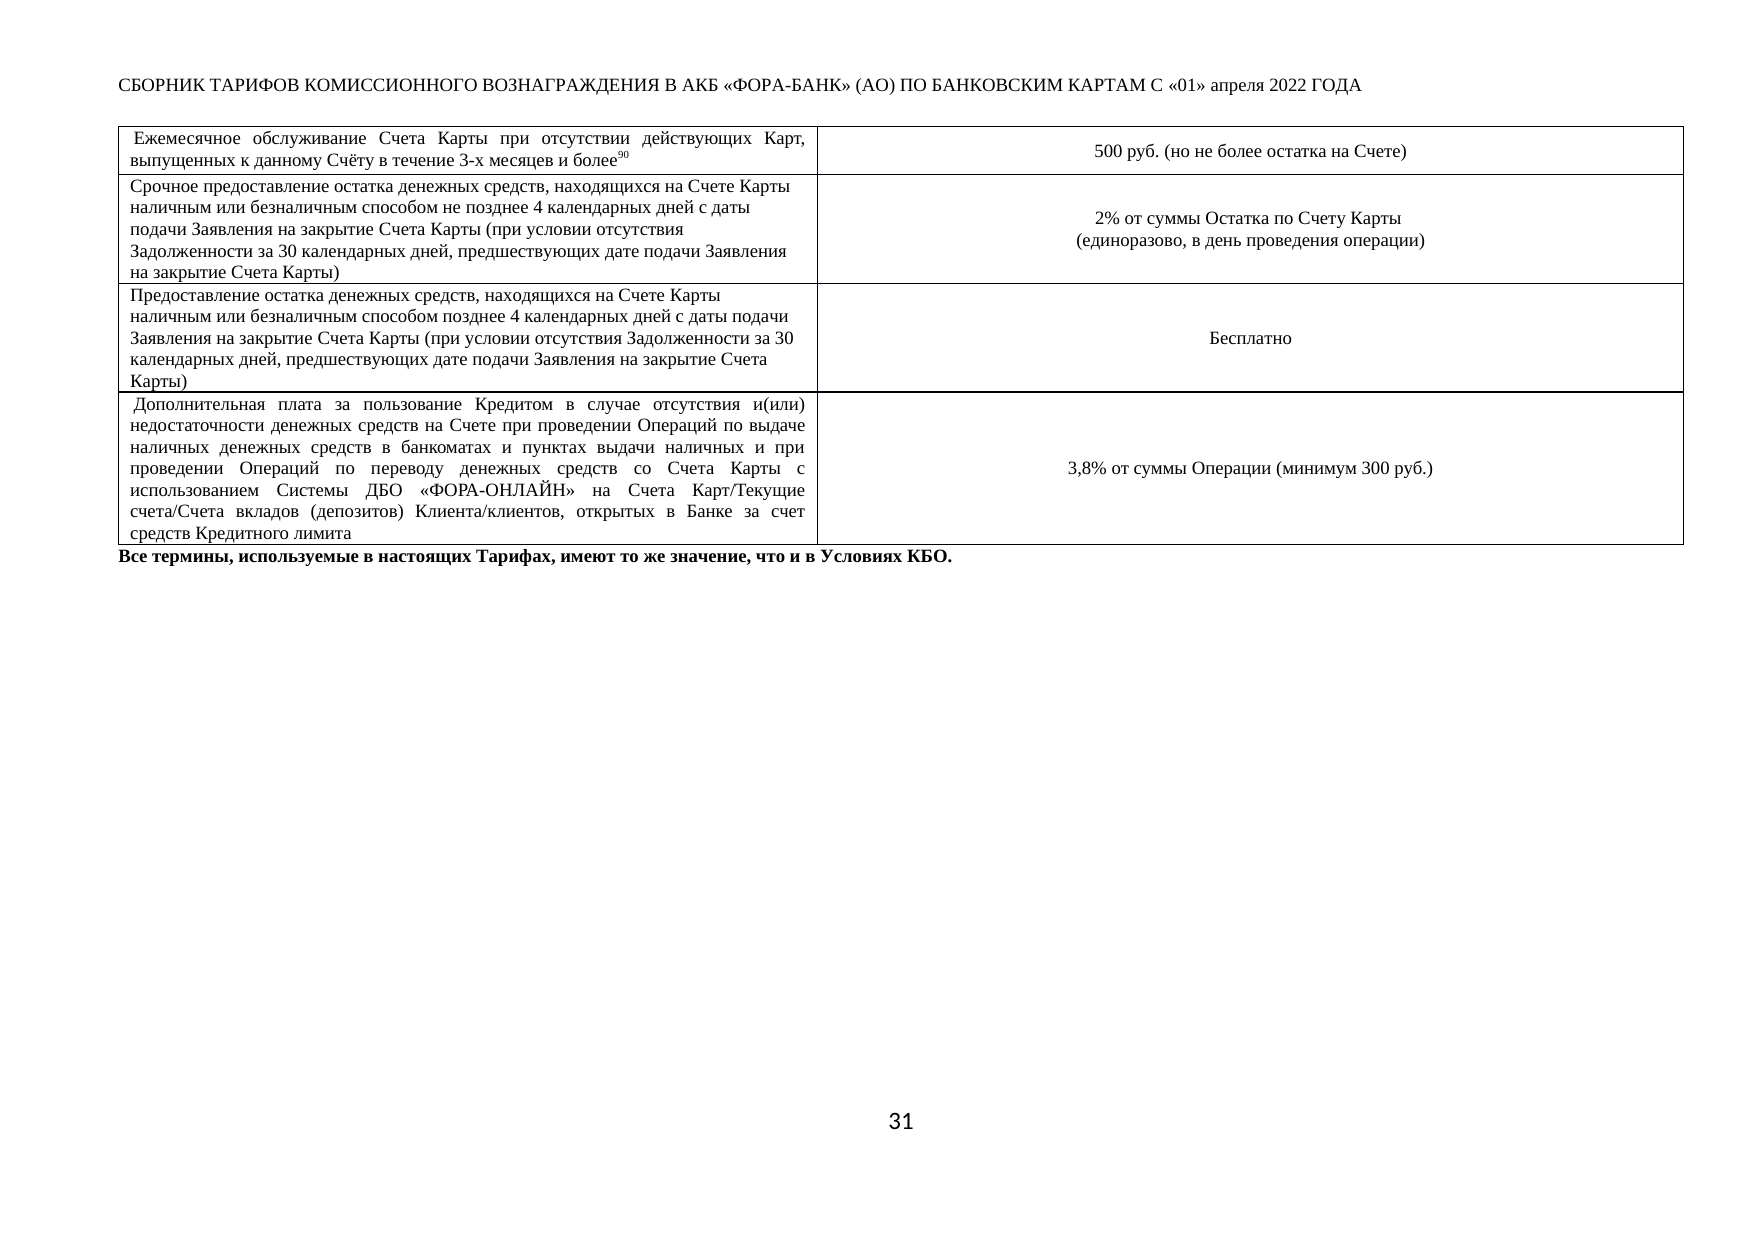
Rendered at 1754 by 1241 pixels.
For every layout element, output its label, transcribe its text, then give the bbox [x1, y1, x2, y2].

text Все термины, используемые в настоящих Тарифах, имеют то же значение, что и в Условиях КБО. [118, 545, 1683, 566]
table_cell Ежемесячное обслуживание Счета Карты при отсутствии действующих Карт, выпущенных к данному Счёту в течение 3-х месяцев и более [119, 127, 817, 174]
table_cell Бесплатно [818, 284, 1683, 391]
table_cell 500 руб. (но не более остатка на Счете) [818, 127, 1683, 174]
table_cell 2% от суммы Остатка по Счету Карты (единоразово, в день проведения операции) [818, 175, 1683, 283]
table_cell Срочное предоставление остатка денежных средств, находящихся на Счете Карты наличным или безналичным способом не позднее 4 календарных дней с даты подачи Заявления на закрытие Счета Карты (при условии отсутствия Задолженности за 30 календарных дней, предшествующих дате подачи Заявления на закрытие Счета Карты) [119, 175, 817, 283]
table_cell Дополнительная плата за пользование Кредитом в случае отсутствия и(или) недостаточности денежных средств на Счете при проведении Операций по выдаче наличных денежных средств в банкоматах и пунктах выдачи наличных и при проведении Операций по переводу денежных средств со Счета Карты с использованием Системы ДБО «ФОРА-ОНЛАЙН» на Счета Карт/Текущие счета/Счета вкладов (депозитов) Клиента/клиентов, открытых в Банке за счет средств Кредитного лимита [119, 393, 817, 543]
table_cell 3,8% от суммы Операции (минимум 300 руб.) [818, 393, 1683, 543]
table_cell Предоставление остатка денежных средств, находящихся на Счете Карты наличным или безналичным способом позднее 4 календарных дней с даты подачи Заявления на закрытие Счета Карты (при условии отсутствия Задолженности за 30 календарных дней, предшествующих дате подачи Заявления на закрытие Счета Карты) [119, 284, 817, 391]
